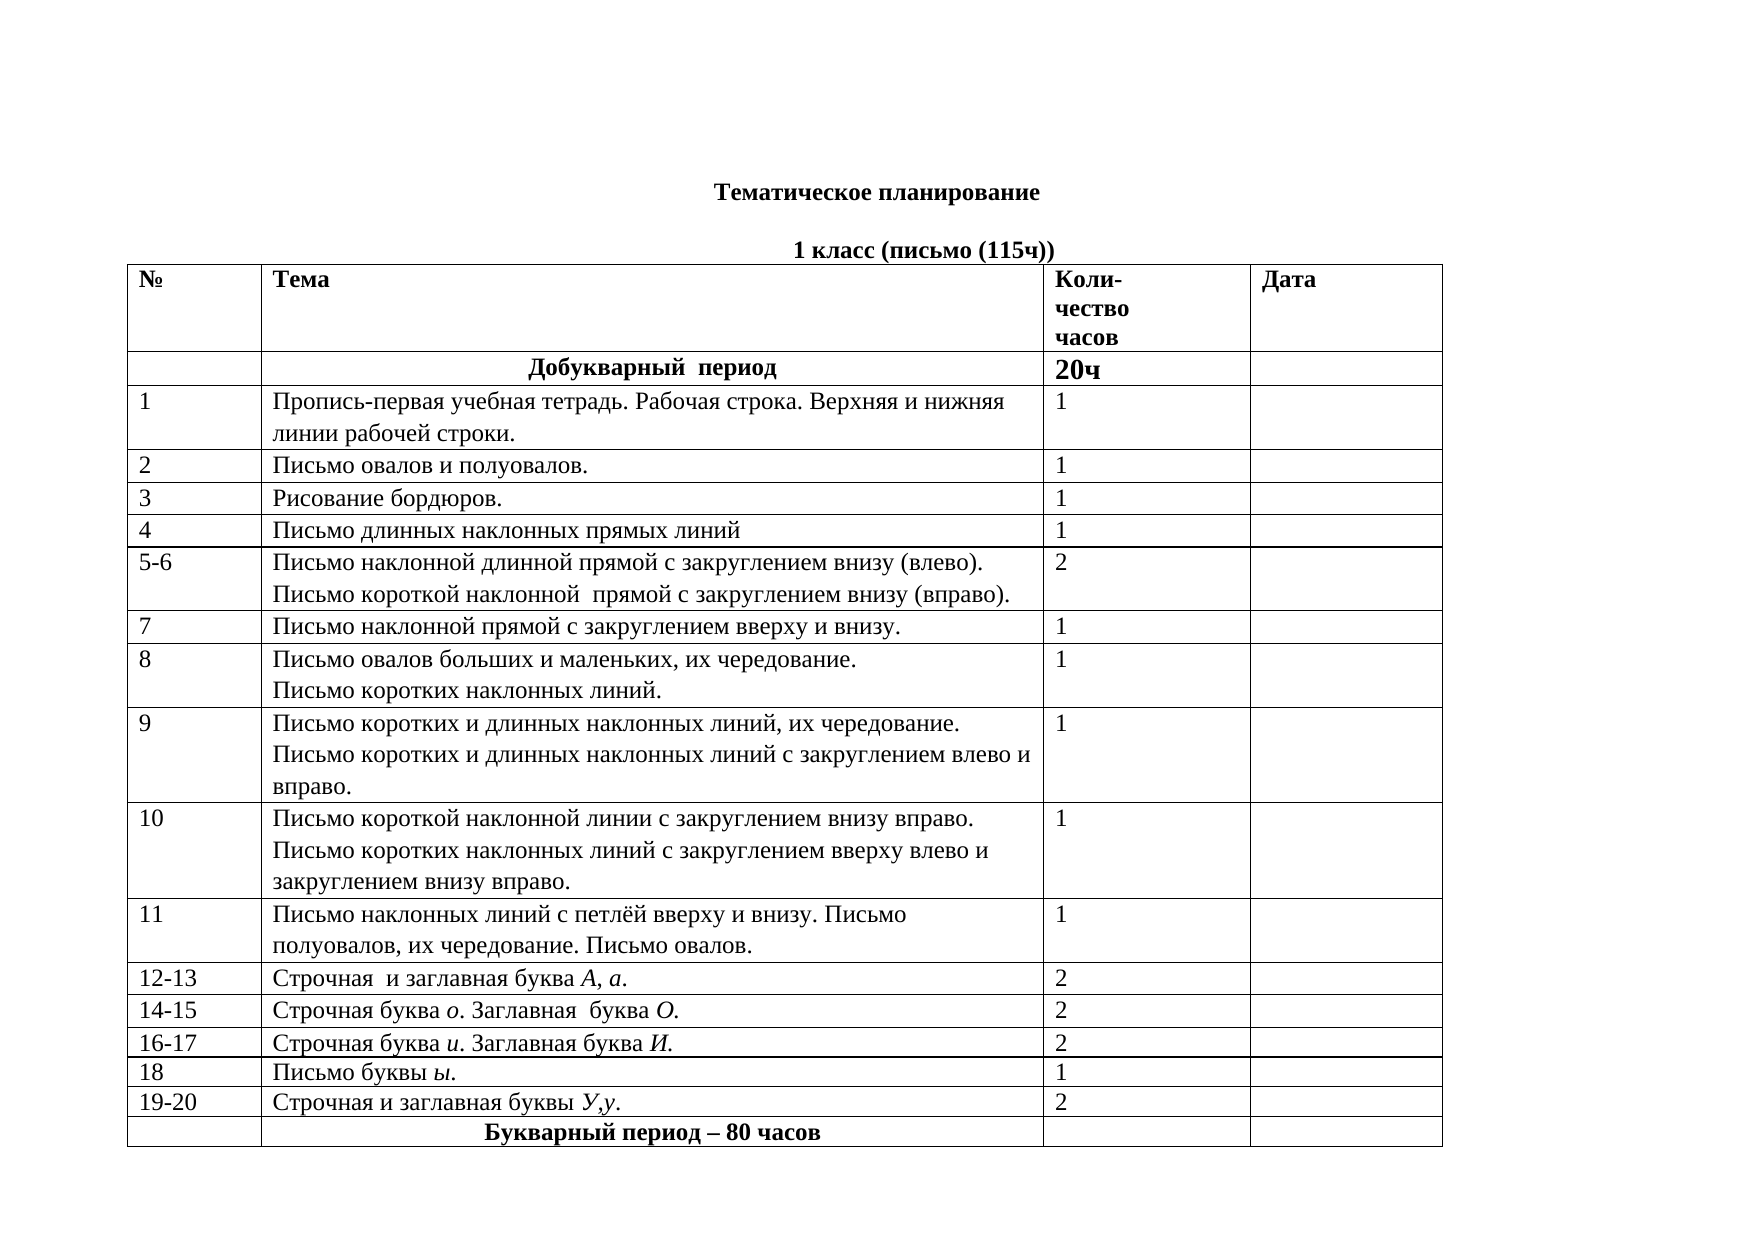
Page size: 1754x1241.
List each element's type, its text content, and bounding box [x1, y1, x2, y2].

table_cell [1251, 386, 1442, 449]
table_cell [1251, 515, 1442, 546]
table_cell 11 [128, 899, 261, 962]
table_cell 3 [128, 483, 261, 514]
table_cell 7 [128, 611, 261, 643]
table_cell [1251, 963, 1442, 994]
table_cell Строчная и заглавная буква А, а. [262, 963, 1043, 994]
table_header Дата [1251, 265, 1442, 351]
table_cell 1 [1044, 899, 1250, 962]
table_cell [1251, 708, 1442, 802]
table_cell 1 [128, 386, 261, 449]
table_cell [1251, 352, 1442, 385]
table_cell [1044, 1117, 1250, 1146]
table_cell 19-20 [128, 1087, 261, 1116]
table_cell [128, 1117, 261, 1146]
table_header Коли- чество часов [1044, 265, 1250, 351]
table_cell 1 [1044, 515, 1250, 546]
table_cell [1251, 1117, 1442, 1146]
table_cell Письмо короткой наклонной линии с закруглением внизу вправо. Письмо коротких наклонных линий с закруглением вверху влево и закруглением внизу вправо. [262, 803, 1043, 898]
table_cell [1251, 1058, 1442, 1086]
table_cell 20ч [1044, 352, 1250, 385]
table_cell [1251, 548, 1442, 610]
table_cell Строчная и заглавная буквы У,у. [262, 1087, 1043, 1116]
table_cell 2 [1044, 1028, 1250, 1056]
table_cell 2 [1044, 548, 1250, 610]
table_cell 1 [1044, 611, 1250, 643]
table_cell 12-13 [128, 963, 261, 994]
table_cell 1 [1044, 803, 1250, 898]
table_cell 5-6 [128, 548, 261, 610]
table_cell 14-15 [128, 995, 261, 1027]
text Тематическое планирование [118, 177, 1636, 206]
table_cell 1 [1044, 483, 1250, 514]
table_cell Строчная буква и. Заглавная буква И. [262, 1028, 1043, 1056]
table_cell Письмо овалов и полуовалов. [262, 450, 1043, 482]
table_cell 2 [1044, 1087, 1250, 1116]
text 1 класс (письмо (115ч)) [212, 235, 1636, 263]
table_cell 1 [1044, 386, 1250, 449]
table_cell [1251, 803, 1442, 898]
table_cell [1251, 644, 1442, 707]
table_cell [128, 352, 261, 385]
table_cell 2 [1044, 995, 1250, 1027]
table_cell Письмо наклонной прямой с закруглением вверху и внизу. [262, 611, 1043, 643]
table_header № [128, 265, 261, 351]
table_cell Строчная буква о. Заглавная буква О. [262, 995, 1043, 1027]
table_cell 9 [128, 708, 261, 802]
table_cell [1251, 995, 1442, 1027]
table_cell 1 [1044, 708, 1250, 802]
table_cell Письмо наклонной длинной прямой с закруглением внизу (влево). Письмо короткой наклонной прямой с закруглением внизу (вправо). [262, 548, 1043, 610]
table_header Тема [262, 265, 1043, 351]
table_cell [1251, 450, 1442, 482]
table_cell [1251, 899, 1442, 962]
table_cell 2 [1044, 963, 1250, 994]
table_cell [1251, 611, 1442, 643]
table_cell 8 [128, 644, 261, 707]
table_cell Письмо длинных наклонных прямых линий [262, 515, 1043, 546]
table_cell Письмо коротких и длинных наклонных линий, их чередование. Письмо коротких и длинных наклонных линий с закруглением влево и вправо. [262, 708, 1043, 802]
table_cell 1 [1044, 1058, 1250, 1086]
table_cell Рисование бордюров. [262, 483, 1043, 514]
table_cell Добукварный период [262, 352, 1043, 385]
table_cell [1251, 1087, 1442, 1116]
table_cell 16-17 [128, 1028, 261, 1056]
table_cell Букварный период – 80 часов [262, 1117, 1043, 1146]
table_cell Письмо овалов больших и маленьких, их чередование. Письмо коротких наклонных линий. [262, 644, 1043, 707]
table_cell Письмо буквы ы. [262, 1058, 1043, 1086]
table_cell 10 [128, 803, 261, 898]
table_cell 1 [1044, 450, 1250, 482]
table_cell Пропись-первая учебная тетрадь. Рабочая строка. Верхняя и нижняя линии рабочей строки. [262, 386, 1043, 449]
table_cell [1251, 483, 1442, 514]
table_cell 2 [128, 450, 261, 482]
table_cell 4 [128, 515, 261, 546]
table_cell Письмо наклонных линий с петлёй вверху и внизу. Письмо полуовалов, их чередование. Письмо овалов. [262, 899, 1043, 962]
table_cell 18 [128, 1058, 261, 1086]
table_cell 1 [1044, 644, 1250, 707]
table_cell [1251, 1028, 1442, 1056]
